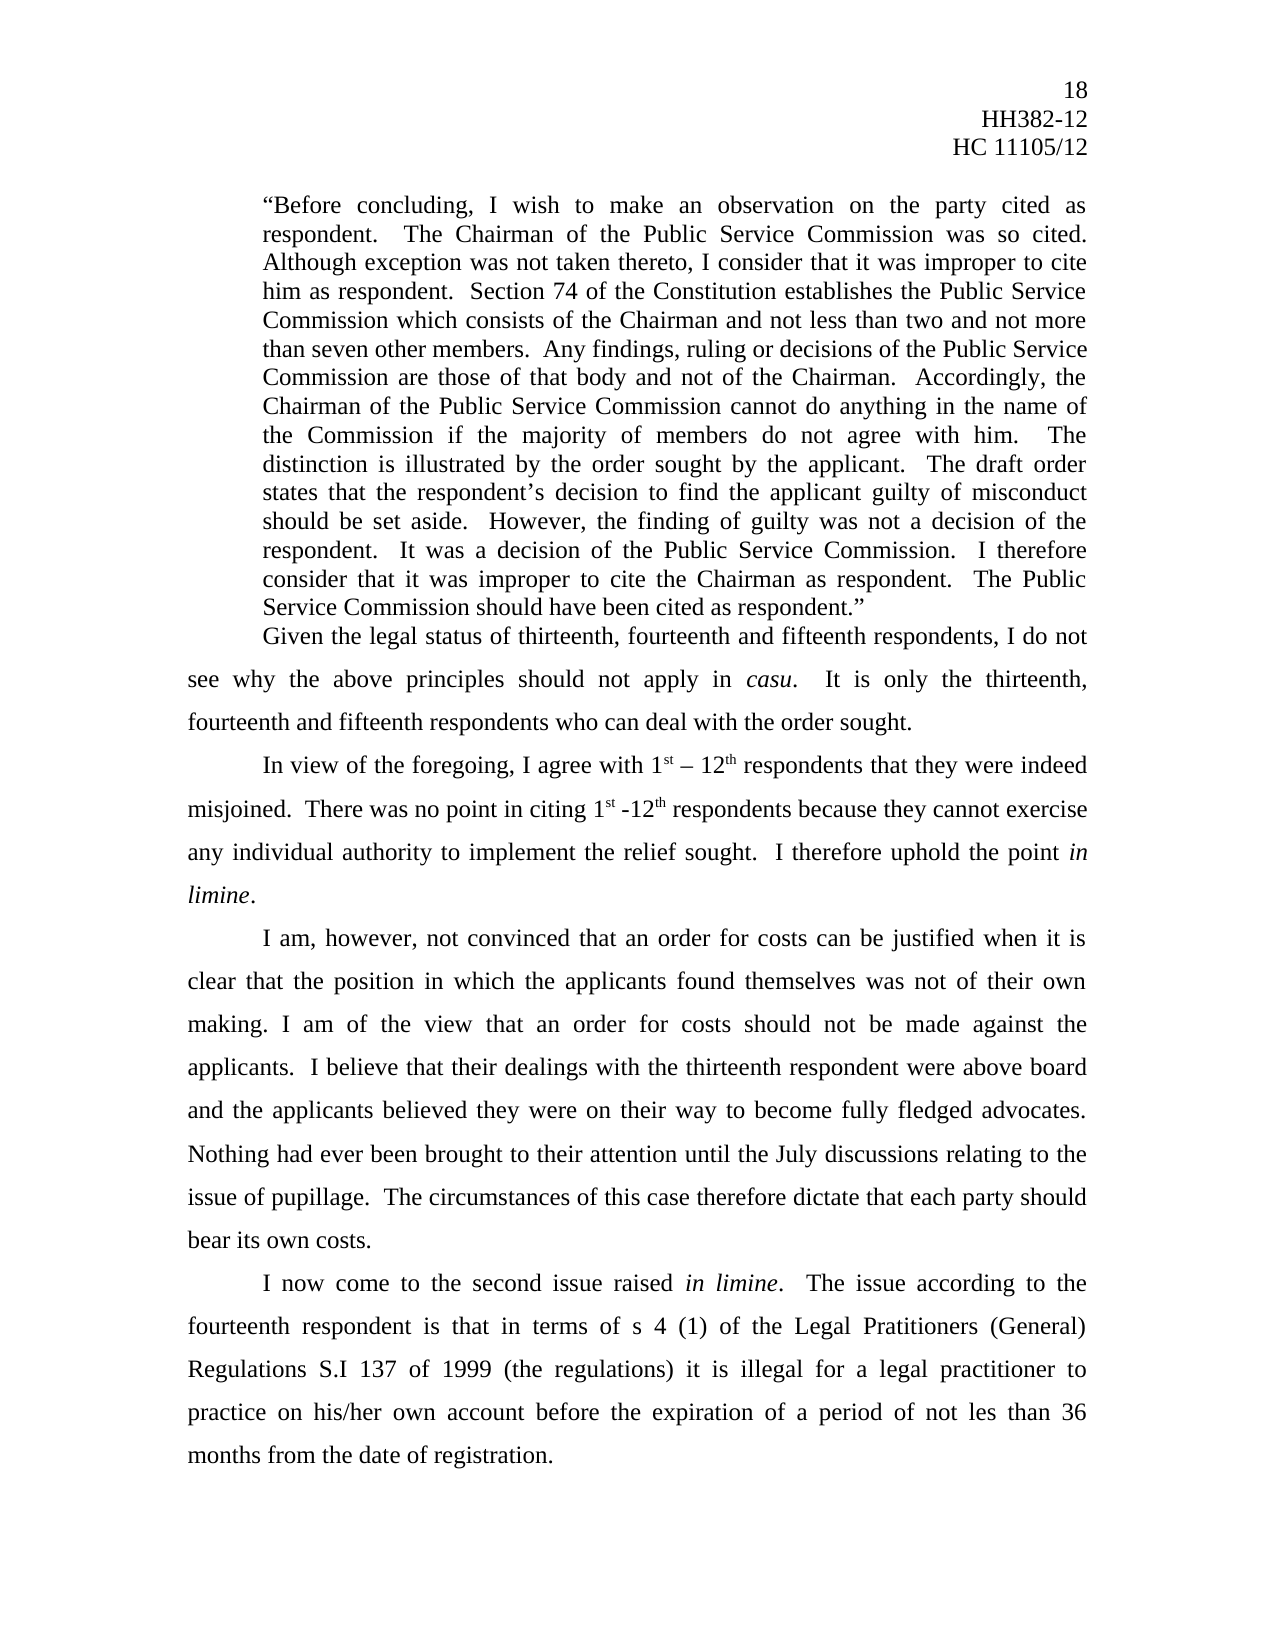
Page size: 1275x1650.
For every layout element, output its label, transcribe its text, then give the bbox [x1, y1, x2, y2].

text Given the legal status of thirteenth, fourteenth and fifteenth respondents, I do not see why the above principles should not apply in casu. It is only the thirteenth, fourteenth and fifteenth respondents who can deal with the order sought. [187, 621, 1088, 736]
text I now come to the second issue raised in limine. The issue according to the fourteenth respondent is that in terms of s 4 (1) of the Legal Pratitioners (General) Regulations S.I 137 of 1999 (the regulations) it is illegal for a legal practitioner to practice on his/her own account before the expiration of a period of not les than 36 months from the date of registration. [187, 1268, 1088, 1469]
text In view of the foregoing, I agree with 1st – 12th respondents that they were indeed misjoined. There was no point in citing 1st -12th respondents because they cannot exercise any individual authority to implement the relief sought. I therefore uphold the point in limine. [187, 751, 1088, 909]
text “Before concluding, I wish to make an observation on the party cited as respondent. The Chairman of the Public Service Commission was so cited. Although exception was not taken thereto, I consider that it was improper to cite him as respondent. Section 74 of the Constitution establishes the Public Service Commission which consists of the Chairman and not less than two and not more than seven other members. Any findings, ruling or decisions of the Public Service Commission are those of that body and not of the Chairman. Accordingly, the Chairman of the Public Service Commission cannot do anything in the name of the Commission if the majority of members do not agree with him. The distinction is illustrated by the order sought by the applicant. The draft order states that the respondent’s decision to find the applicant guilty of misconduct should be set aside. However, the finding of guilty was not a decision of the respondent. It was a decision of the Public Service Commission. I therefore consider that it was improper to cite the Chairman as respondent. The Public Service Commission should have been cited as respondent.” [262, 190, 1088, 621]
text I am, however, not convinced that an order for costs can be justified when it is clear that the position in which the applicants found themselves was not of their own making. I am of the view that an order for costs should not be made against the applicants. I believe that their dealings with the thirteenth respondent were above board and the applicants believed they were on their way to become fully fledged advocates. Nothing had ever been brought to their attention until the July discussions relating to the issue of pupillage. The circumstances of this case therefore dictate that each party should bear its own costs. [187, 923, 1088, 1254]
